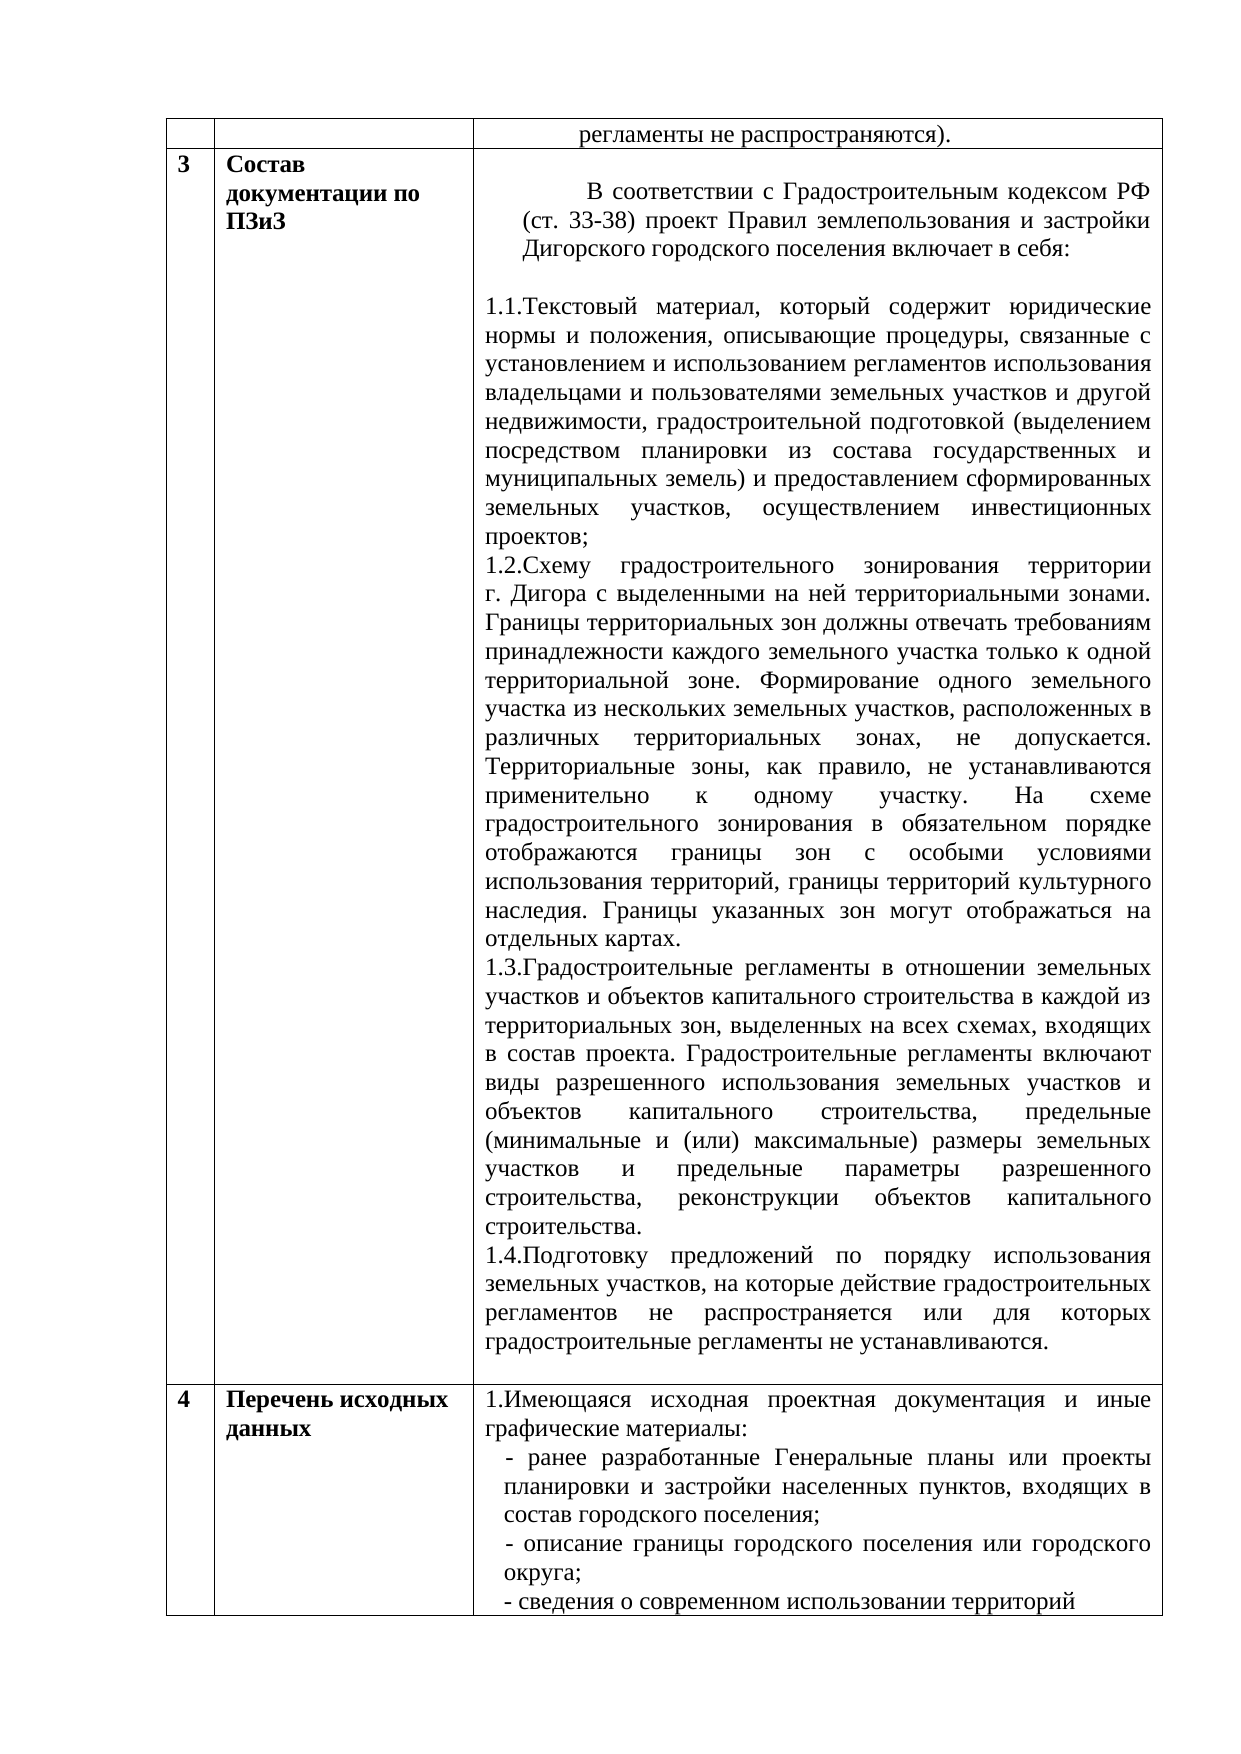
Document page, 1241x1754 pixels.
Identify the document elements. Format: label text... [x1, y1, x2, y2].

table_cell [215, 1385, 473, 1614]
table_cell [474, 1385, 1162, 1614]
table_cell 4 [167, 1385, 214, 1614]
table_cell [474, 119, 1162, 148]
table_cell 2 [167, 119, 214, 148]
table_cell Состав документации по ПЗиЗ [215, 149, 473, 1383]
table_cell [215, 119, 473, 148]
table_cell 3 [167, 149, 214, 1383]
table_cell В соответствии с Градостроительным кодексом РФ (ст. 33-38) проект Правил землепользования и застройки Дигорского городского поселения включает в себя: 1.1.Текстовый материал, который содержит юридические нормы и положения, описывающие процедуры, связанные с установлением и использованием регламентов использования владельцами и пользователями земельных участков и другой недвижимости, градостроительной подготовкой (выделением посредством планировки из состава государственных и муниципальных земель) и предоставлением сформированных земельных участков, осуществлением инвестиционных проектов; 1.2.Схему градостроительного зонирования территории г. Дигора с выделенными на ней территориальными зонами. Границы территориальных зон должны отвечать требованиям принадлежности каждого земельного участка только к одной территориальной зоне. Формирование одного земельного участка из нескольких земельных участков, расположенных в различных территориальных зонах, не допускается. Территориальные зоны, как правило, не устанавливаются применительно к одному участку. На схеме градостроительного зонирования в обязательном порядке отображаются границы зон с особыми условиями использования территорий, границы территорий культурного наследия. Границы указанных зон могут отображаться на отдельных картах. 1.3.Градостроительные регламенты в отношении земельных участков и объектов капитального строительства в каждой из территориальных зон, выделенных на всех схемах, входящих в состав проекта. Градостроительные регламенты включают виды разрешенного использования земельных участков и объектов капитального строительства, предельные (минимальные и (или) максимальные) размеры земельных участков и предельные параметры разрешенного строительства, реконструкции объектов капитального строительства. 1.4.Подготовку предложений по порядку использования земельных участков, на которые действие градостроительных регламентов не распространяется или для которых градостроительные регламенты не устанавливаются. [474, 149, 1162, 1383]
